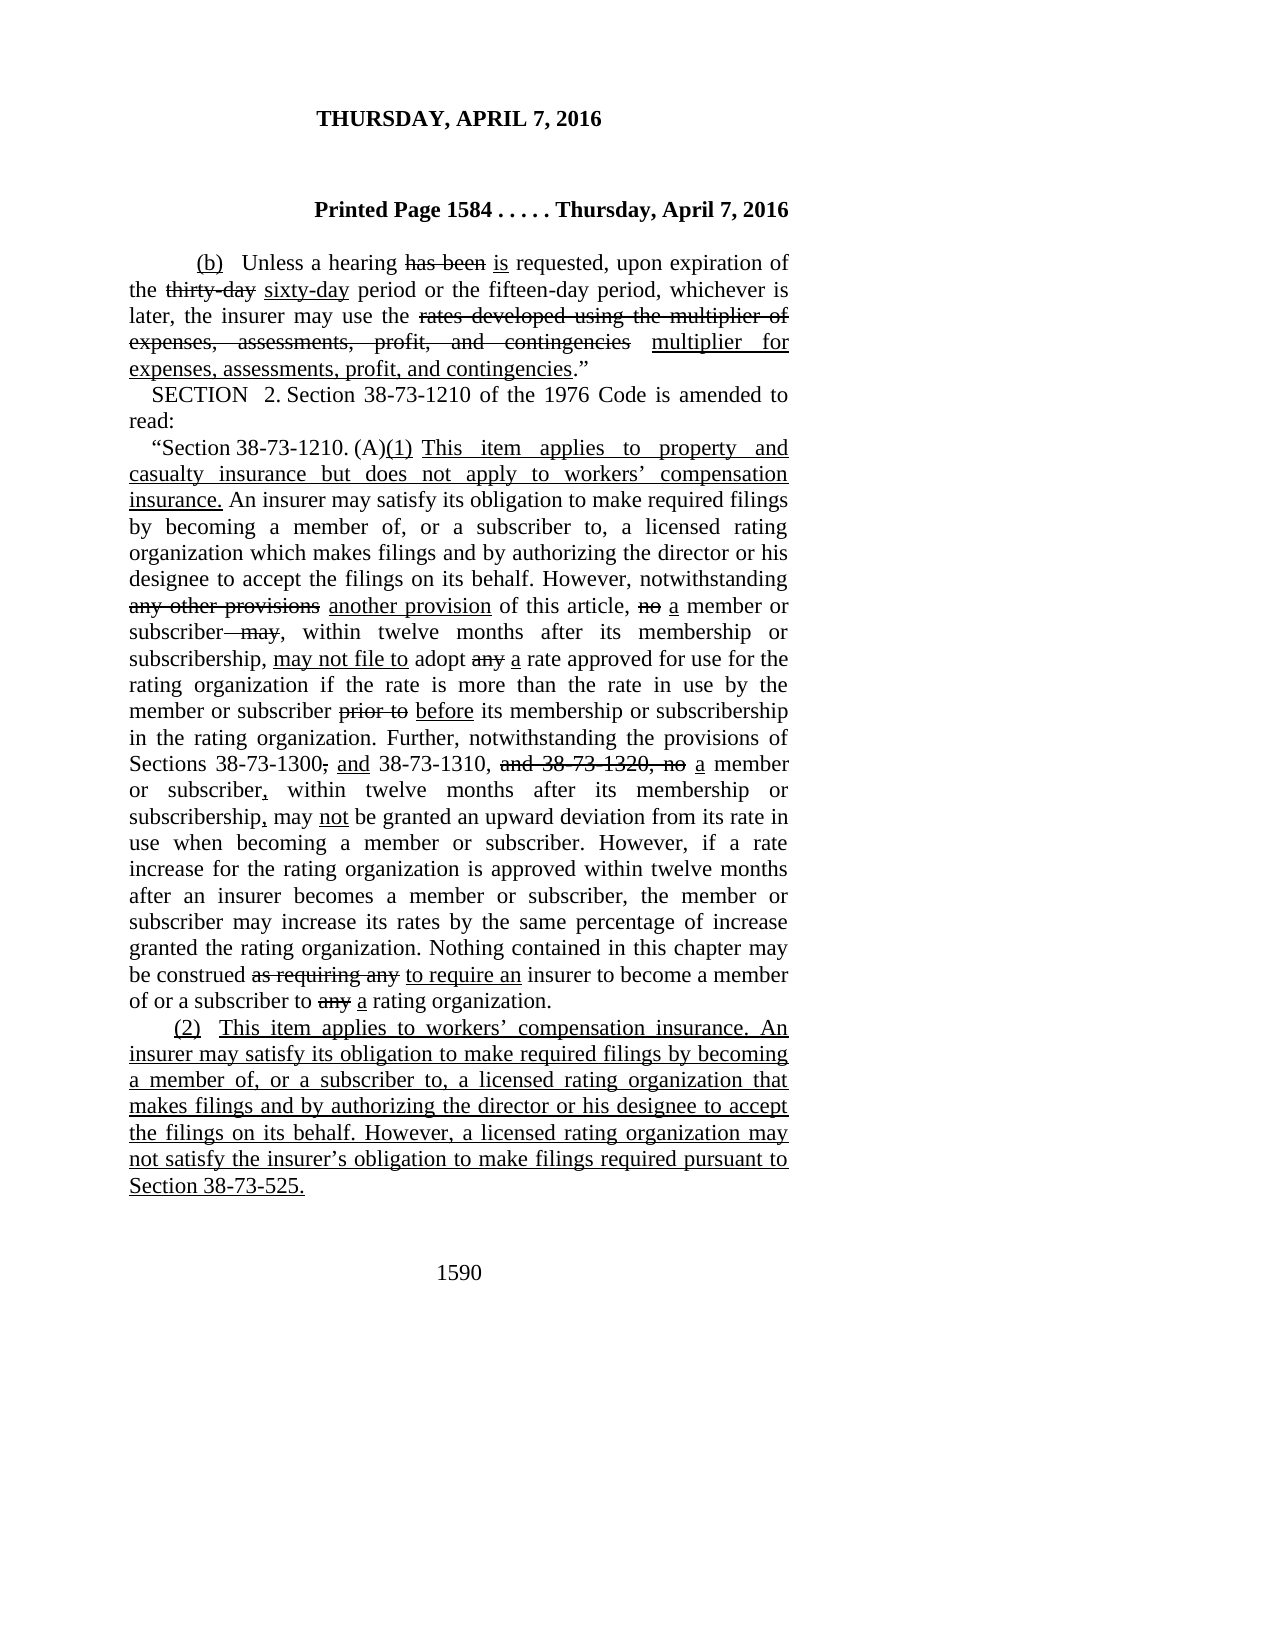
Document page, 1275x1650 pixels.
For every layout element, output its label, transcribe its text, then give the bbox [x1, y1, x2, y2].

text “Section 38-73-1210. (A)(1) This item applies to property and casualty insurance but does not apply to workers’ compensation insurance. An insurer may satisfy its obligation to make required filings by becoming a member of, or a subscriber to, a licensed rating organization which makes filings and by authorizing the director or his designee to accept the filings on its behalf. However, notwithstanding any other provisions another provision of this article, no a member or subscriber may, within twelve months after its membership or subscribership, may not file to adopt any a rate approved for use for the rating organization if the rate is more than the rate in use by the member or subscriber prior to before its membership or subscribership in the rating organization. Further, notwithstanding the provisions of Sections 38-73-1300, and 38-73-1310, and 38-73-1320, no a member or subscriber, within twelve months after its membership or subscribership, may not be granted an upward deviation from its rate in use when becoming a member or subscriber. However, if a rate increase for the rating organization is approved within twelve months after an insurer becomes a member or subscriber, the member or subscriber may increase its rates by the same percentage of increase granted the rating organization. Nothing contained in this chapter may be construed as requiring any to require an insurer to become a member of or a subscriber to any a rating organization. [129, 484, 789, 1013]
text (2) This item applies to workers’ compensation insurance. An insurer may satisfy its obligation to make required filings by becoming a member of, or a subscriber to, a licensed rating organization that makes filings and by authorizing the director or his designee to accept the filings on its behalf. However, a licensed rating organization may not satisfy the insurer’s obligation to make filings required pursuant to Section 38-73-525. [129, 1013, 789, 1063]
text (b) Unless a hearing has been is requested, upon expiration of the thirty-day sixty-day period or the fifteen-day period, whichever is later, the insurer may use the rates developed using the multiplier of expenses, assessments, profit, and contingencies multiplier for expenses, assessments, profit, and contingencies.” [129, 249, 789, 381]
text Printed Page 1584 . . . . . Thursday, April 7, 2016 [129, 197, 789, 223]
text SECTION 2. Section 38-73-1210 of the 1976 Code is amended to read: [129, 381, 789, 434]
